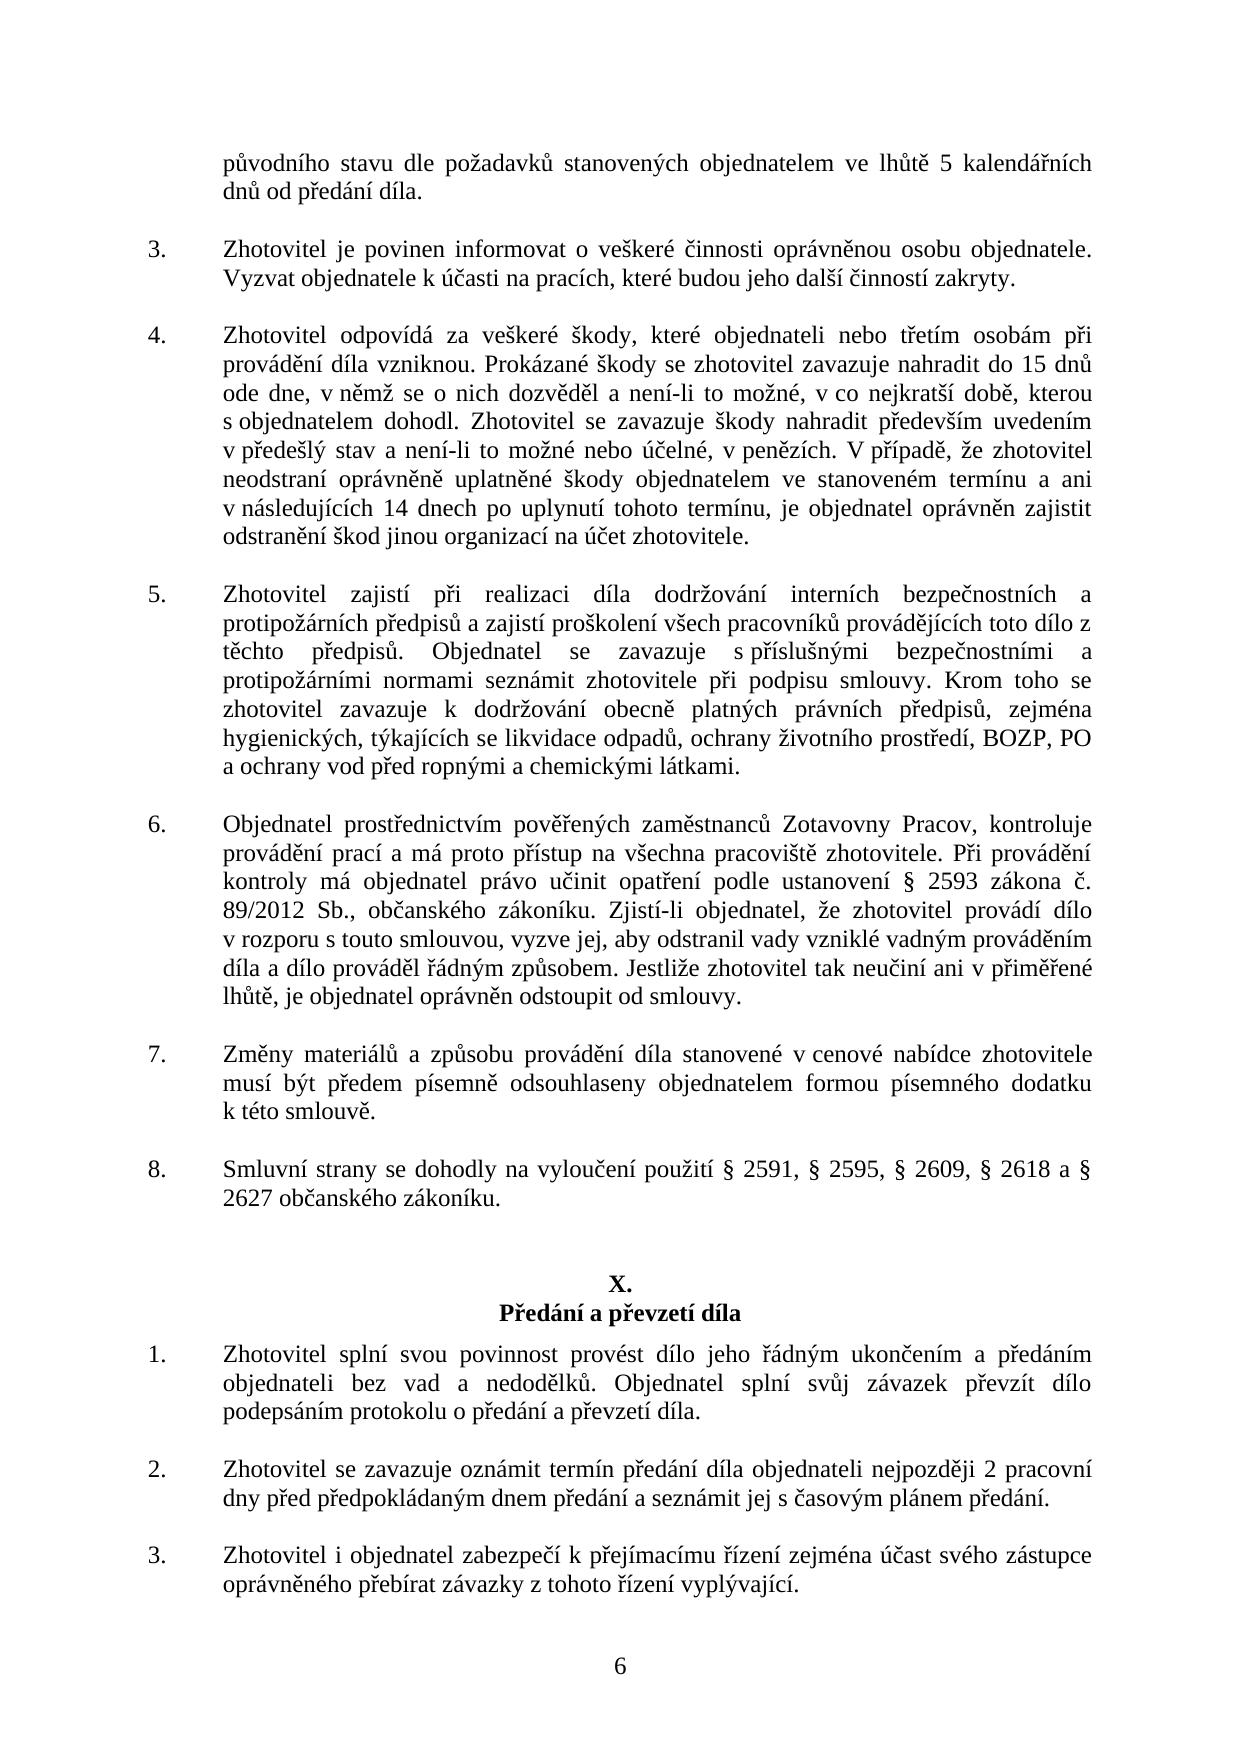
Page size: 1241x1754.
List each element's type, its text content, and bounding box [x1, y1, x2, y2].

subtitle Předání a převzetí díla [148, 1298, 1093, 1326]
list Zhotovitel se zavazuje oznámit termín předání díla objednateli nejpozději 2 pracovní dny před předpokládaným dnem předání a seznámit jej s časovým plánem předání. [148, 1454, 1093, 1511]
text X. [148, 1269, 1093, 1298]
list Objednatel prostřednictvím pověřených zaměstnanců Zotavovny Pracov, kontroluje provádění prací a má proto přístup na všechna pracoviště zhotovitele. Při provádění kontroly má objednatel právo učinit opatření podle ustanovení § 2593 zákona č. 89/2012 Sb., občanského zákoníku. Zjistí-li objednatel, že zhotovitel provádí dílo v rozporu s touto smlouvou, vyzve jej, aby odstranil vady vzniklé vadným prováděním díla a dílo prováděl řádným způsobem. Jestliže zhotovitel tak neučiní ani v přiměřené lhůtě, je objednatel oprávněn odstoupit od smlouvy. [148, 809, 1093, 1010]
list Zhotovitel i objednatel zabezpečí k přejímacímu řízení zejména účast svého zástupce oprávněného přebírat závazky z tohoto řízení vyplývající. [148, 1540, 1093, 1598]
list Zhotovitel zajistí při realizaci díla dodržování interních bezpečnostních a protipožárních předpisů a zajistí proškolení všech pracovníků provádějících toto dílo z těchto předpisů. Objednatel se zavazuje s příslušnými bezpečnostními a protipožárními normami seznámit zhotovitele při podpisu smlouvy. Krom toho se zhotovitel zavazuje k dodržování obecně platných právních předpisů, zejména hygienických, týkajících se likvidace odpadů, ochrany životního prostředí, BOZP, PO a ochrany vod před ropnými a chemickými látkami. [148, 579, 1093, 780]
list Zhotovitel splní svou povinnost provést dílo jeho řádným ukončením a předáním objednateli bez vad a nedodělků. Objednatel splní svůj závazek převzít dílo podepsáním protokolu o předání a převzetí díla. [148, 1339, 1093, 1425]
list Zhotovitel odpovídá za veškeré škody, které objednateli nebo třetím osobám při provádění díla vzniknou. Prokázané škody se zhotovitel zavazuje nahradit do 15 dnů ode dne, v němž se o nich dozvěděl a není-li to možné, v co nejkratší době, kterou s objednatelem dohodl. Zhotovitel se zavazuje škody nahradit především uvedením v předešlý stav a není-li to možné nebo účelné, v penězích. V případě, že zhotovitel neodstraní oprávněně uplatněné škody objednatelem ve stanoveném termínu a ani v následujících 14 dnech po uplynutí tohoto termínu, je objednatel oprávněn zajistit odstranění škod jinou organizací na účet zhotovitele. [148, 320, 1093, 550]
list Smluvní strany se dohodly na vyloučení použití § 2591, § 2595, § 2609, § 2618 a § 2627 občanského zákoníku. [148, 1154, 1093, 1211]
list Zhotovitel je povinen informovat o veškeré činnosti oprávněnou osobu objednatele. Vyzvat objednatele k účasti na pracích, které budou jeho další činností zakryty. [148, 234, 1093, 291]
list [148, 148, 1093, 205]
list Změny materiálů a způsobu provádění díla stanovené v cenové nabídce zhotovitele musí být předem písemně odsouhlaseny objednatelem formou písemného dodatku k této smlouvě. [148, 1039, 1093, 1125]
